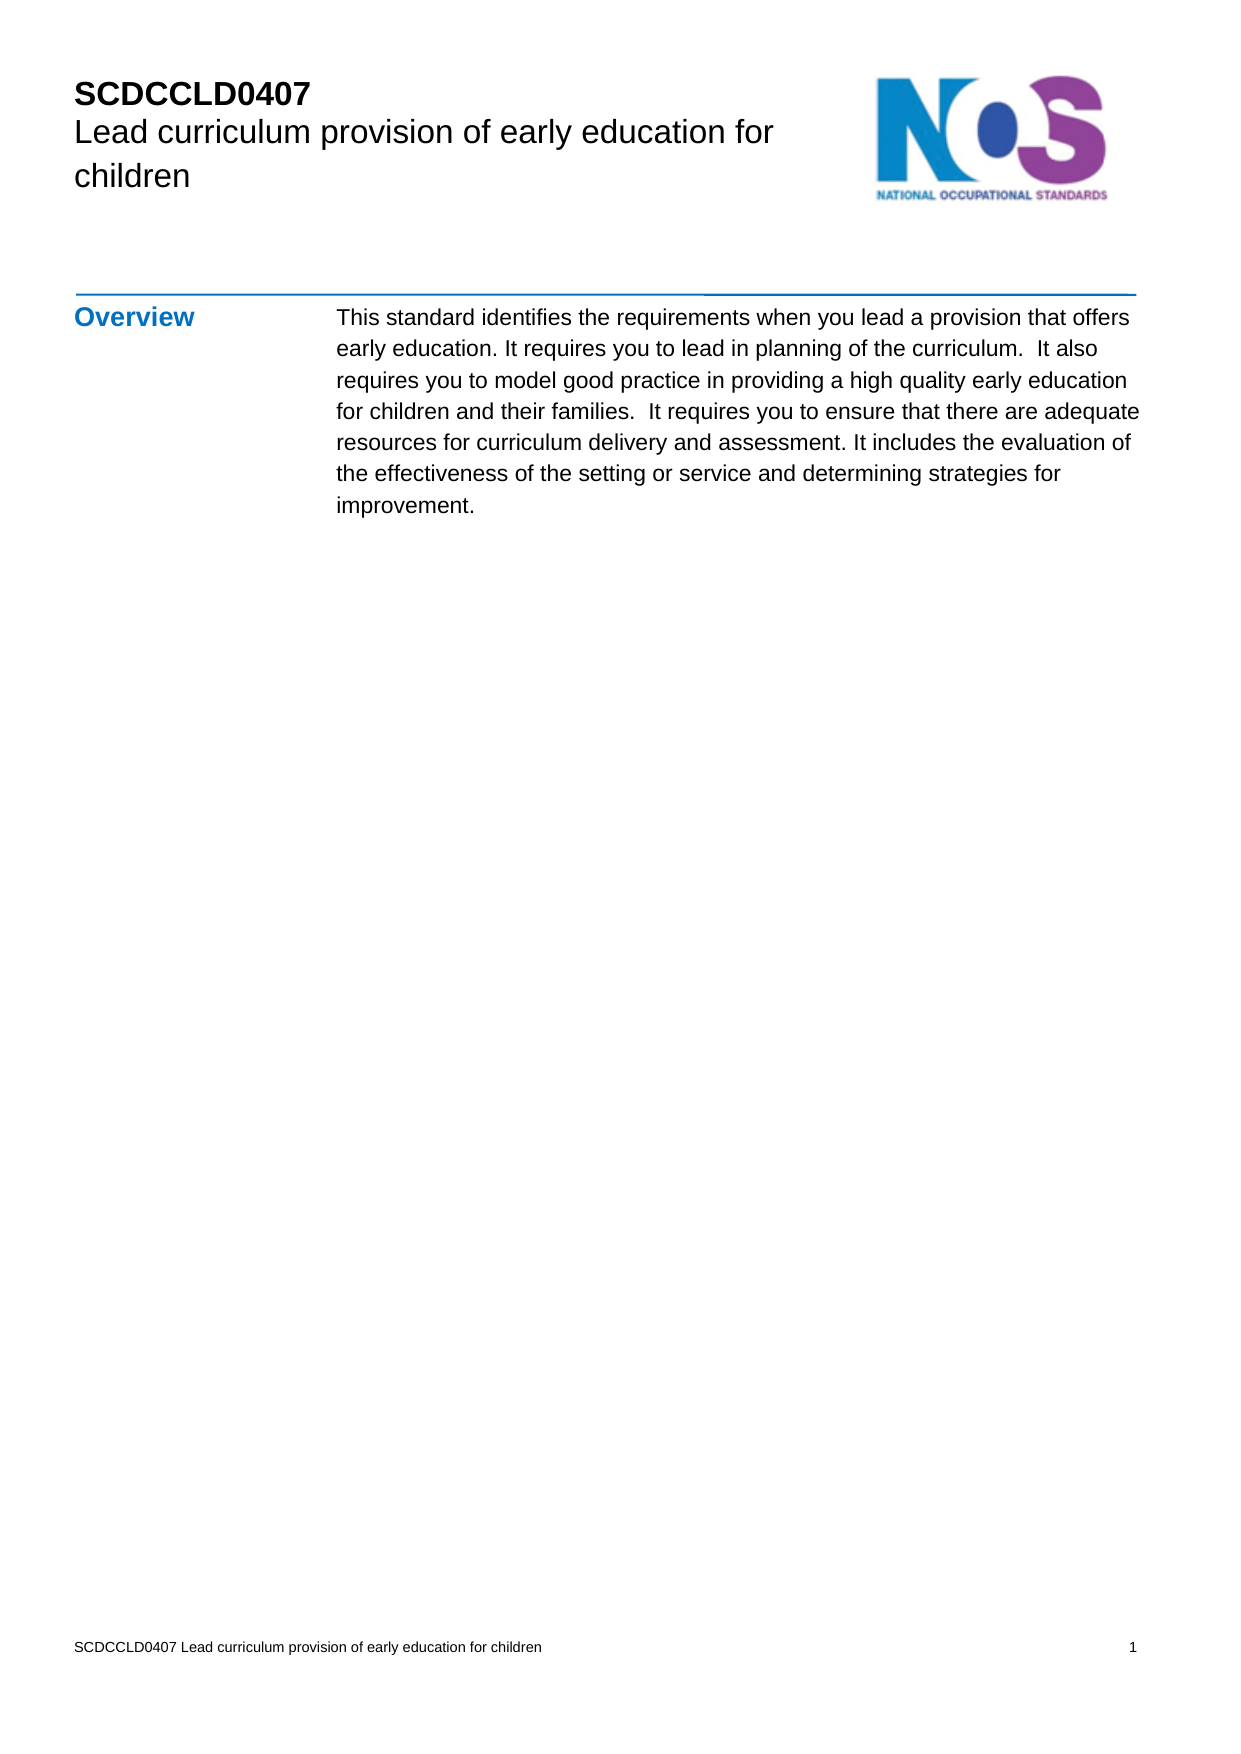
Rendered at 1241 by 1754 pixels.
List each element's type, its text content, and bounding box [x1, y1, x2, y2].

picture [871, 73, 1118, 209]
table_header This standard identifies the requirements when you lead a provision that offers early education. It requires you to lead in planning of the curriculum. It also requires you to model good practice in providing a high quality early education for children and their families. It requires you to ensure that there are adequate resources for curriculum delivery and assessment. It includes the evaluation of the effectiveness of the setting or service and determining strategies for improvement. [325, 301, 1155, 551]
table_header Overview [63, 301, 325, 551]
